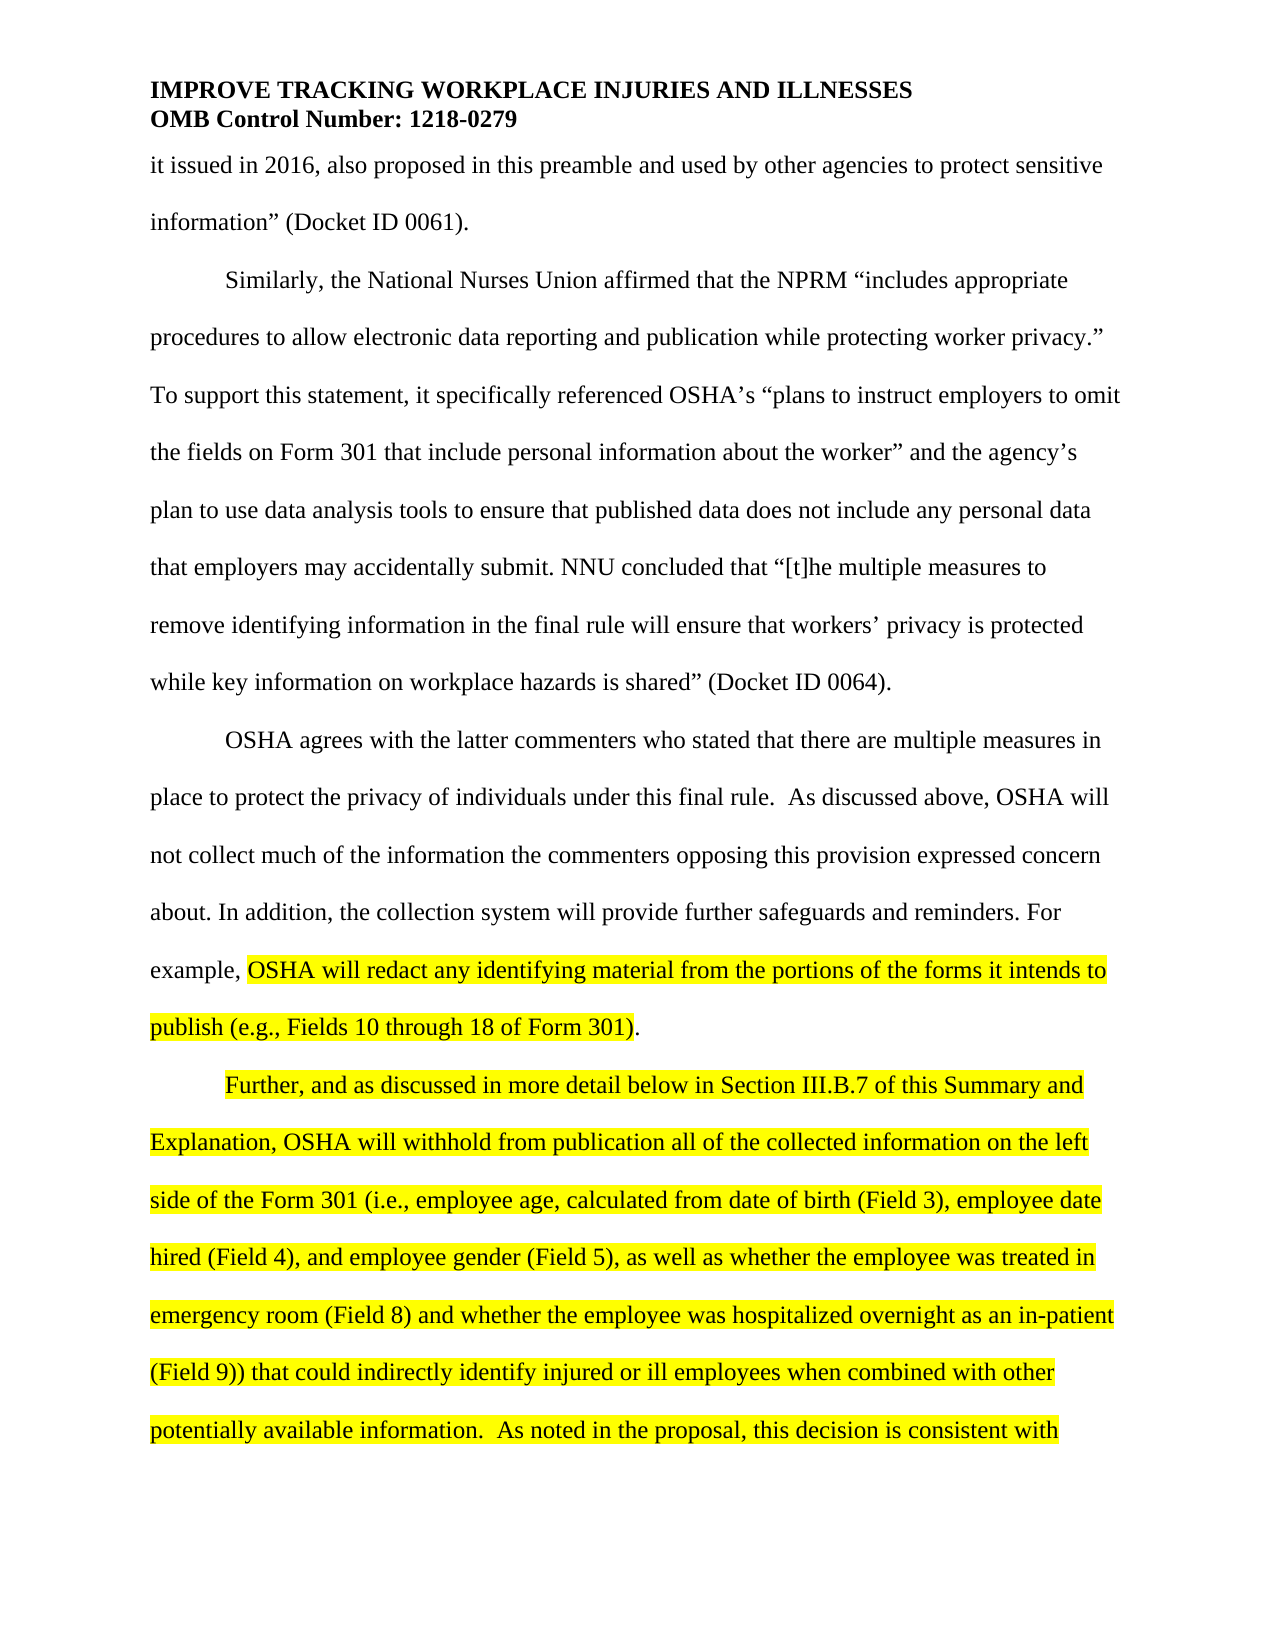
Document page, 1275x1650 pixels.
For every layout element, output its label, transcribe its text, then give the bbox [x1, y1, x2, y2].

text OSHA agrees with the latter commenters who stated that there are multiple measures in place to protect the privacy of individuals under this final rule. As discussed above, OSHA will not collect much of the information the commenters opposing this provision expressed concern about. In addition, the collection system will provide further safeguards and reminders. For example, OSHA will redact any identifying material from the portions of the forms it intends to publish (e.g., Fields 10 through 18 of Form 301). [150, 725, 1125, 1041]
text Similarly, the National Nurses Union affirmed that the NPRM “includes appropriate procedures to allow electronic data reporting and publication while protecting worker privacy.” To support this statement, it specifically referenced OSHA’s “plans to instruct employers to omit the fields on Form 301 that include personal information about the worker” and the agency’s plan to use data analysis tools to ensure that published data does not include any personal data that employers may accidentally submit. NNU concluded that “[t]he multiple measures to remove identifying information in the final rule will ensure that workers’ privacy is protected while key information on workplace hazards is shared” (Docket ID 0064). [150, 265, 1125, 696]
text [150, 150, 1125, 236]
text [150, 1070, 1125, 1444]
